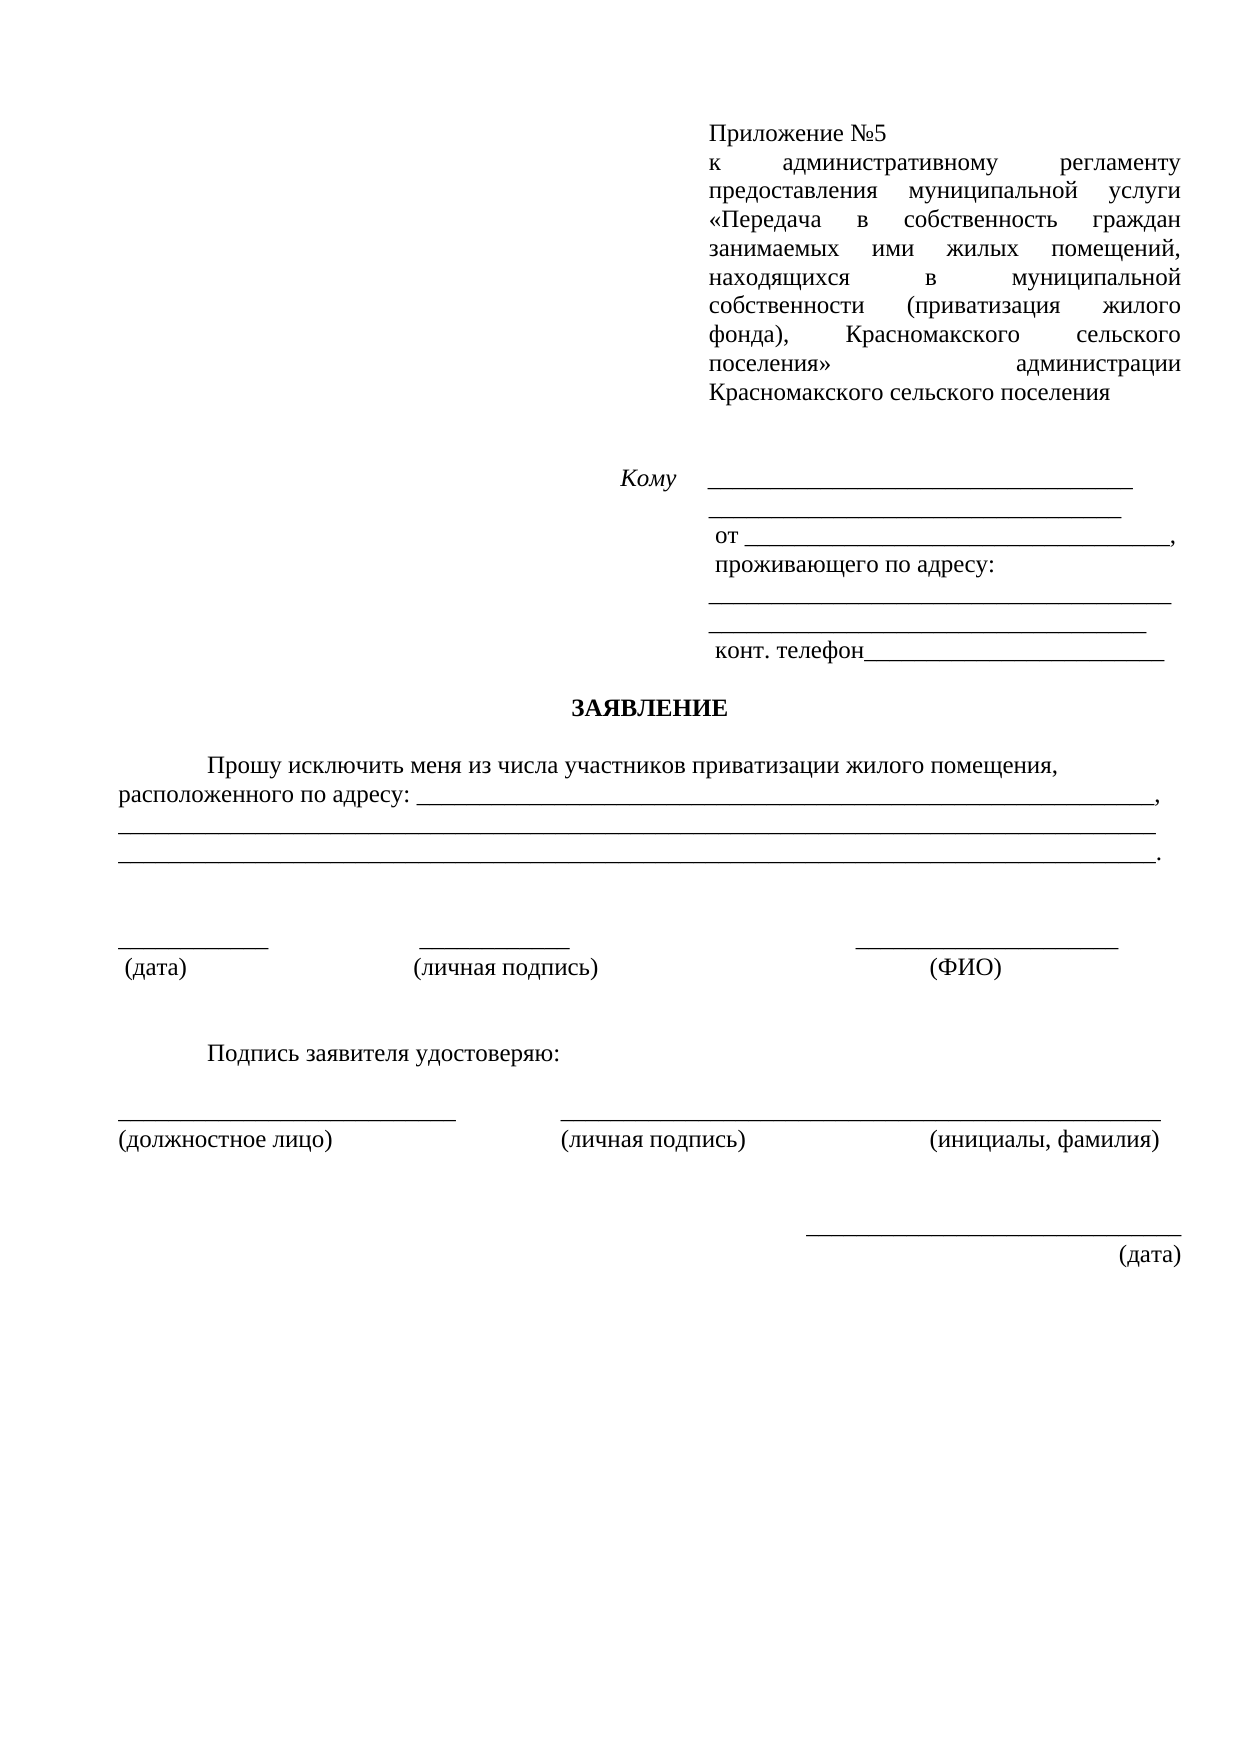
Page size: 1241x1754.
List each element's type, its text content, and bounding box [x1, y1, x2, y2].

text _________________________________ [709, 492, 1181, 521]
text ___________________________ ________________________________________________ [118, 1096, 1181, 1124]
text проживающего по адресу: ________________________________________________________________________ [709, 549, 1181, 636]
text ___________________________________________________________________________________ [118, 808, 1181, 837]
text конт. телефон________________________ [709, 636, 1181, 664]
text Подпись заявителя удостоверяю: [118, 1038, 1181, 1067]
text ___________________________________________________________________________________. [118, 837, 1181, 866]
text Кому __________________________________ [620, 463, 1181, 492]
text Приложение №5 [709, 118, 1181, 147]
text (должностное лицо) (личная подпись) (инициалы, фамилия) [118, 1124, 1181, 1153]
text Прошу исключить меня из числа участников приватизации жилого помещения, расположенного по адресу: ___________________________________________________________, [118, 751, 1181, 808]
text от __________________________________, [709, 521, 1181, 549]
text ЗАЯВЛЕНИЕ [118, 693, 1181, 722]
text к административному регламенту предоставления муниципальной услуги «Передача в собственность граждан занимаемых ими жилых помещений, находящихся в муниципальной собственности (приватизация жилого фонда), Красномакского сельского поселения» администрации Красномакского сельского поселения [709, 147, 1181, 406]
text (дата) [118, 1239, 1181, 1268]
text ______________________________ [118, 1211, 1181, 1239]
text ____________ ____________ _____________________ [118, 923, 1181, 952]
text (дата) (личная подпись) (ФИО) [118, 952, 1181, 981]
